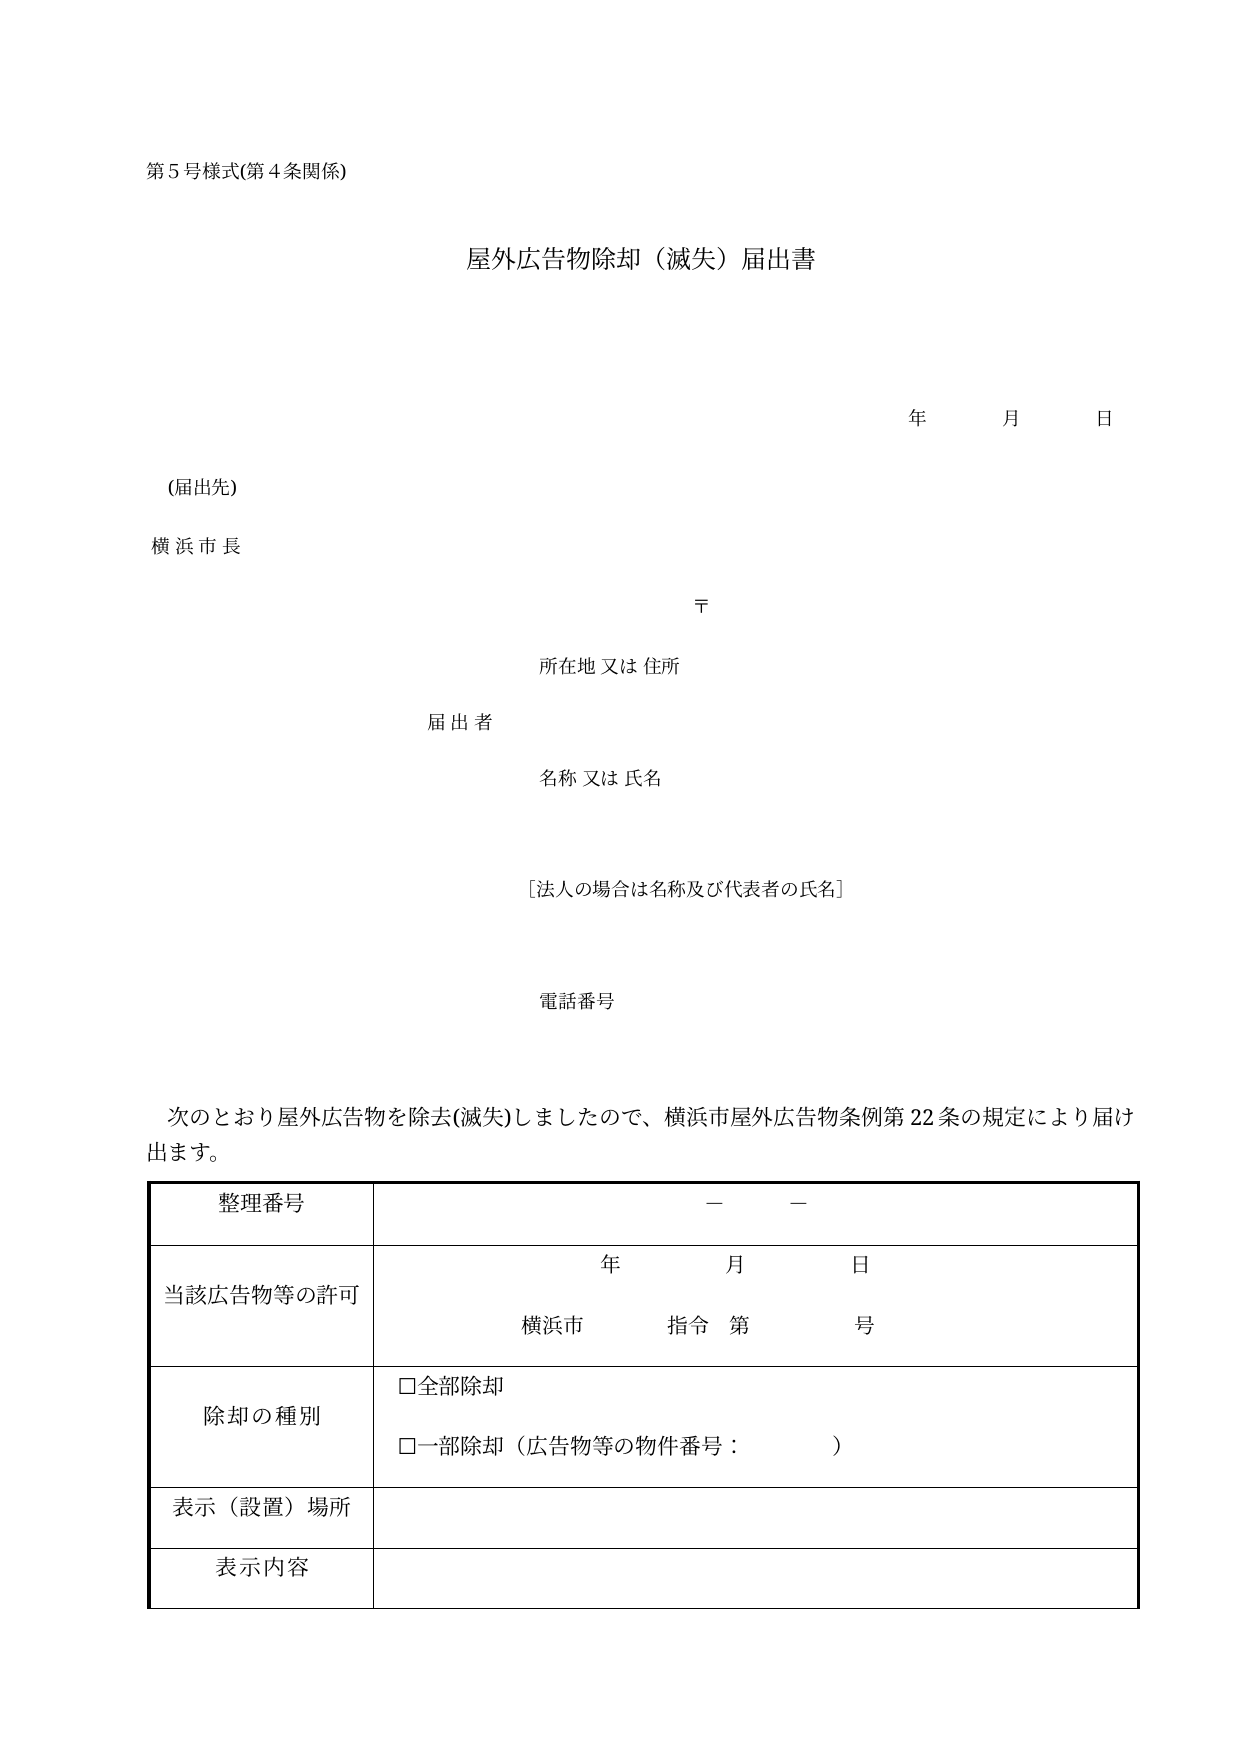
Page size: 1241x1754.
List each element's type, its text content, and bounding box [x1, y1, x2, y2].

text ［法人の場合は名称及び代表者の氏名］ [518, 871, 1136, 906]
table_cell [374, 1488, 1137, 1548]
table_cell 除却の種別 [151, 1367, 373, 1487]
table_cell 表示内容 [151, 1549, 373, 1608]
table_cell 表示（設置）場所 [151, 1488, 373, 1548]
table_cell [374, 1549, 1137, 1608]
text 屋外広告物除却（滅失）届出書 [146, 222, 1136, 292]
text 電話番号 [539, 982, 1136, 1017]
table_header － － [374, 1184, 1137, 1245]
text (届出先) [168, 469, 1136, 503]
table_header 整理番号 [151, 1184, 373, 1245]
table_cell 全部除却 一部除却（広告物等の物件番号： ） [374, 1367, 1137, 1487]
table_cell 年 月 日 横浜市 指令 第 号 [374, 1246, 1137, 1366]
table_cell 当該広告物等の許可 [151, 1246, 373, 1366]
text 横 浜 市 長 [146, 528, 1136, 563]
text 年 月 日 [146, 399, 1114, 434]
text 次のとおり屋外広告物を除去(滅失)しましたので、横浜市屋外広告物条例第22条の規定により届け出ます。 [146, 1098, 1136, 1168]
text 〒 [693, 588, 1136, 623]
text 届 出 者 [146, 704, 1136, 739]
text 名称 又は 氏名 [539, 759, 1136, 794]
text 第５号様式(第４条関係) [146, 153, 1136, 188]
text 所在地 又は 住所 [539, 648, 1136, 683]
